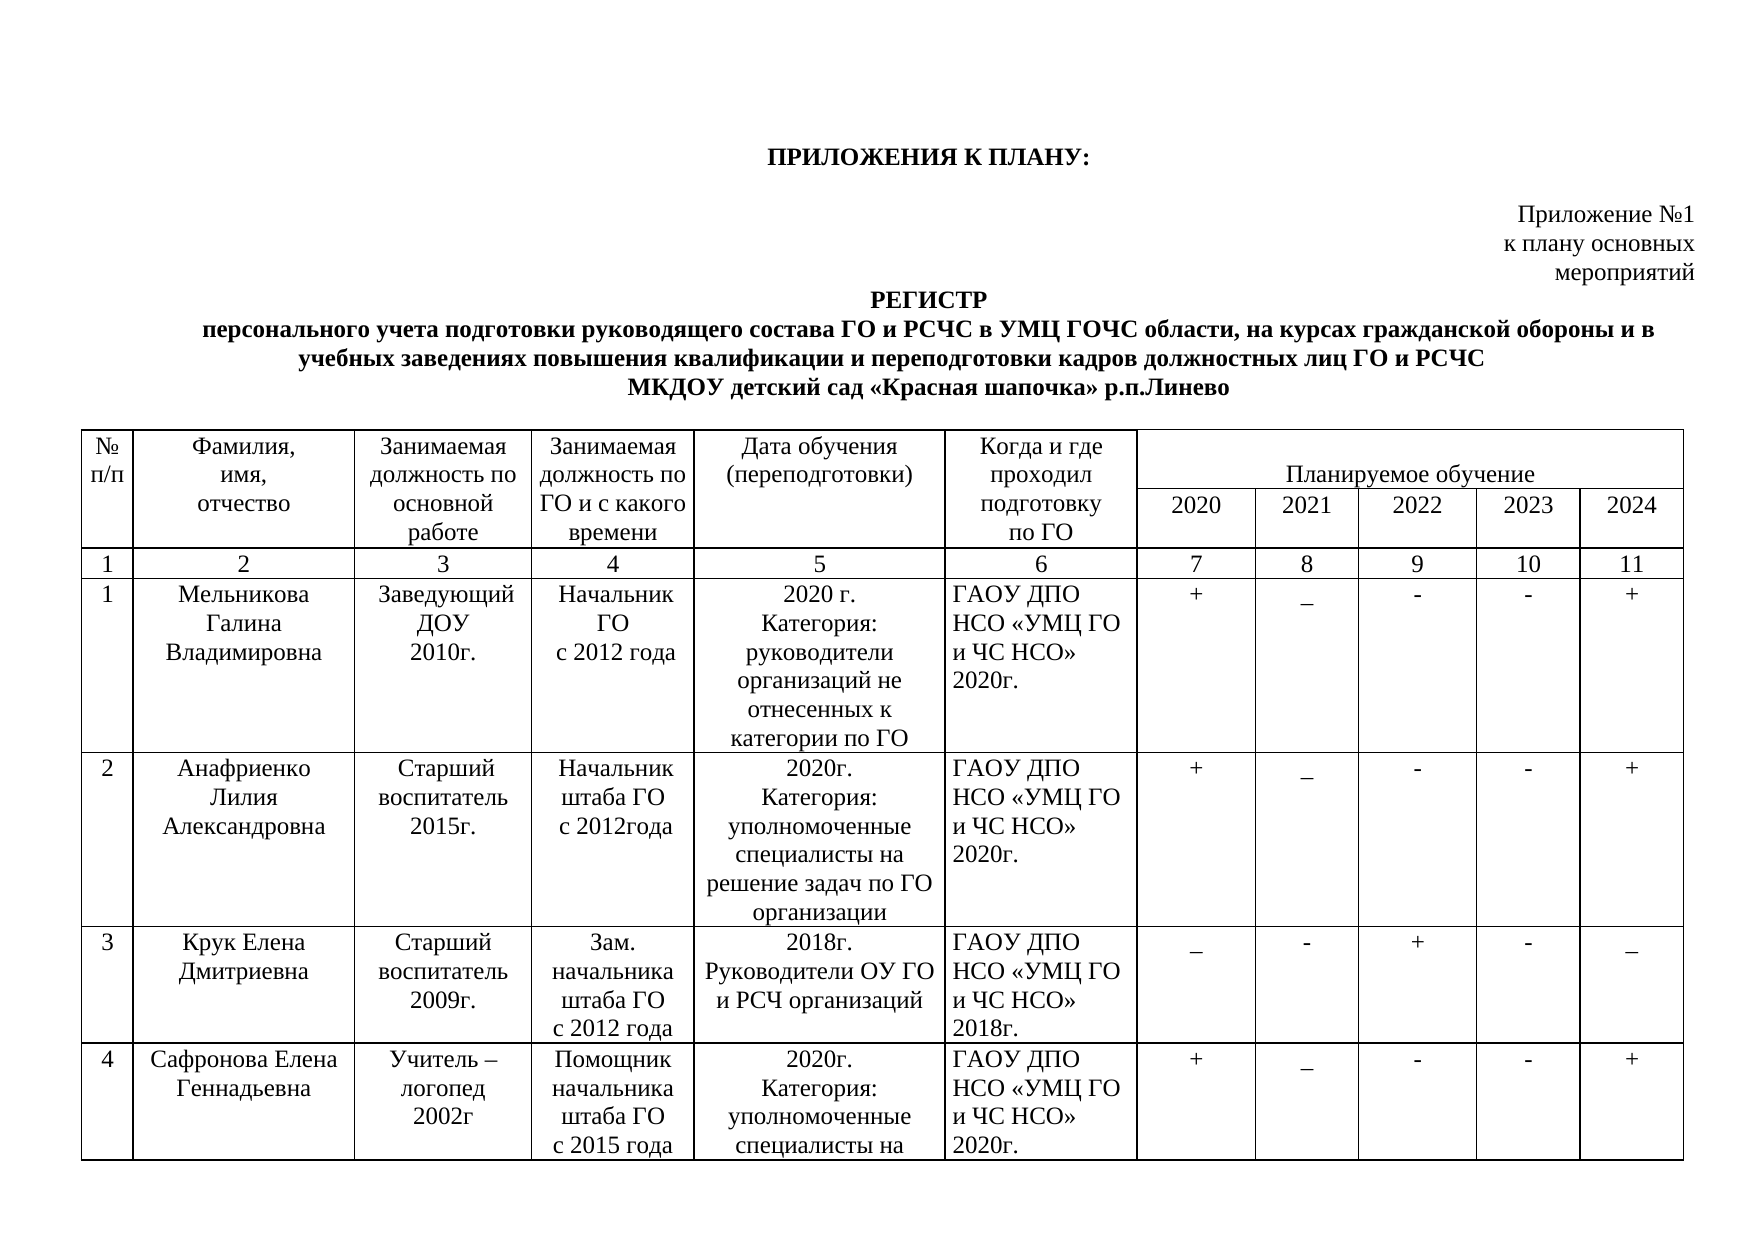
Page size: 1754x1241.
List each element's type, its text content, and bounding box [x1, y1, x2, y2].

table_cell Заведующий ДОУ 2010г. [355, 579, 531, 752]
text персонального учета подготовки руководящего состава ГО и РСЧС в УМЦ ГОЧС области, на курсах гражданской обороны и в учебных заведениях повышения квалификации и переподготовки кадров должностных лиц ГО и РСЧС [89, 314, 1695, 372]
table_cell 2024 [1581, 489, 1683, 547]
table_cell 4 [532, 549, 693, 578]
table_cell + [1138, 753, 1255, 926]
table_cell _ [1256, 579, 1358, 752]
table_cell - [1477, 927, 1579, 1042]
table_cell 10 [1477, 549, 1579, 578]
table_cell 2020 [1138, 489, 1255, 547]
table_cell Анафриенко Лилия Александровна [134, 753, 354, 926]
table_cell _ [1256, 753, 1358, 926]
table_cell - [1359, 753, 1476, 926]
text МКДОУ детский сад «Красная шапочка» р.п.Линево [89, 372, 1695, 400]
table_cell Старший воспитатель 2015г. [355, 753, 531, 926]
text мероприятий [89, 257, 1695, 285]
table_cell 9 [1359, 549, 1476, 578]
table_cell ГАОУ ДПО НСО «УМЦ ГО и ЧС НСО» 2020г. [946, 579, 1136, 752]
table_cell + [1138, 1044, 1255, 1159]
text Приложение №1 [89, 199, 1695, 228]
table_cell 3 [355, 549, 531, 578]
table_cell - [1359, 1044, 1476, 1159]
table_cell Мельникова Галина Владимировна [134, 579, 354, 752]
table_header Занимаемая должность по основной работе [355, 431, 531, 547]
text РЕГИСТР [89, 285, 1695, 314]
table_header № п/п [82, 431, 132, 547]
table_cell 6 [946, 549, 1136, 578]
table_cell Начальник штаба ГО с 2012года [532, 753, 693, 926]
table_header Дата обучения (переподготовки) [695, 431, 944, 547]
table_cell 2022 [1359, 489, 1476, 547]
table_cell + [1581, 753, 1683, 926]
table_cell + [1581, 1044, 1683, 1159]
table_cell 5 [695, 549, 944, 578]
table_header Фамилия, имя, отчество [134, 431, 354, 547]
table_header Когда и где проходил подготовку по ГО [946, 431, 1136, 547]
table_cell 2023 [1477, 489, 1579, 547]
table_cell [695, 1044, 944, 1159]
table_cell 1 [82, 549, 132, 578]
table_cell + [1138, 579, 1255, 752]
table_cell - [1477, 579, 1579, 752]
table_cell Крук Елена Дмитриевна [134, 927, 354, 1042]
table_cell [532, 1044, 693, 1159]
table_cell + [1359, 927, 1476, 1042]
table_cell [134, 1044, 354, 1159]
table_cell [946, 1044, 1136, 1159]
table_cell 1 [82, 579, 132, 752]
table_cell 4 [82, 1044, 132, 1159]
table_cell - [1477, 753, 1579, 926]
table_cell 2018г. Руководители ОУ ГО и РСЧ организаций [695, 927, 944, 1042]
table_cell ГАОУ ДПО НСО «УМЦ ГО и ЧС НСО» 2020г. [946, 753, 1136, 926]
text к плану основных [89, 228, 1695, 257]
table_cell 8 [1256, 549, 1358, 578]
text ПРИЛОЖЕНИЯ К ПЛАНУ: [89, 142, 1695, 170]
table_cell _ [1256, 1044, 1358, 1159]
table_cell 2020г. Категория: уполномоченные специалисты на решение задач по ГО организации [695, 753, 944, 926]
table_cell _ [1138, 927, 1255, 1042]
table_header Планируемое обучение [1138, 430, 1683, 488]
table_cell 2021 [1256, 489, 1358, 547]
table_cell 2 [134, 549, 354, 578]
table_cell ГАОУ ДПО НСО «УМЦ ГО и ЧС НСО» 2018г. [946, 927, 1136, 1042]
table_cell 11 [1581, 549, 1683, 578]
table_cell Старший воспитатель 2009г. [355, 927, 531, 1042]
table_cell Начальник ГО с 2012 года [532, 579, 693, 752]
table_cell 2020 г. Категория: руководители организаций не отнесенных к категории по ГО [695, 579, 944, 752]
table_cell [355, 1044, 531, 1159]
table_header Занимаемая должность по ГО и с какого времени [532, 431, 693, 547]
table_cell 2 [82, 753, 132, 926]
table_cell Зам. начальника штаба ГО с 2012 года [532, 927, 693, 1042]
table_cell - [1256, 927, 1358, 1042]
table_cell - [1359, 579, 1476, 752]
table_cell + [1581, 579, 1683, 752]
table_cell - [1477, 1044, 1579, 1159]
table_cell 7 [1138, 549, 1255, 578]
table_cell 3 [82, 927, 132, 1042]
table_cell _ [1581, 927, 1683, 1042]
